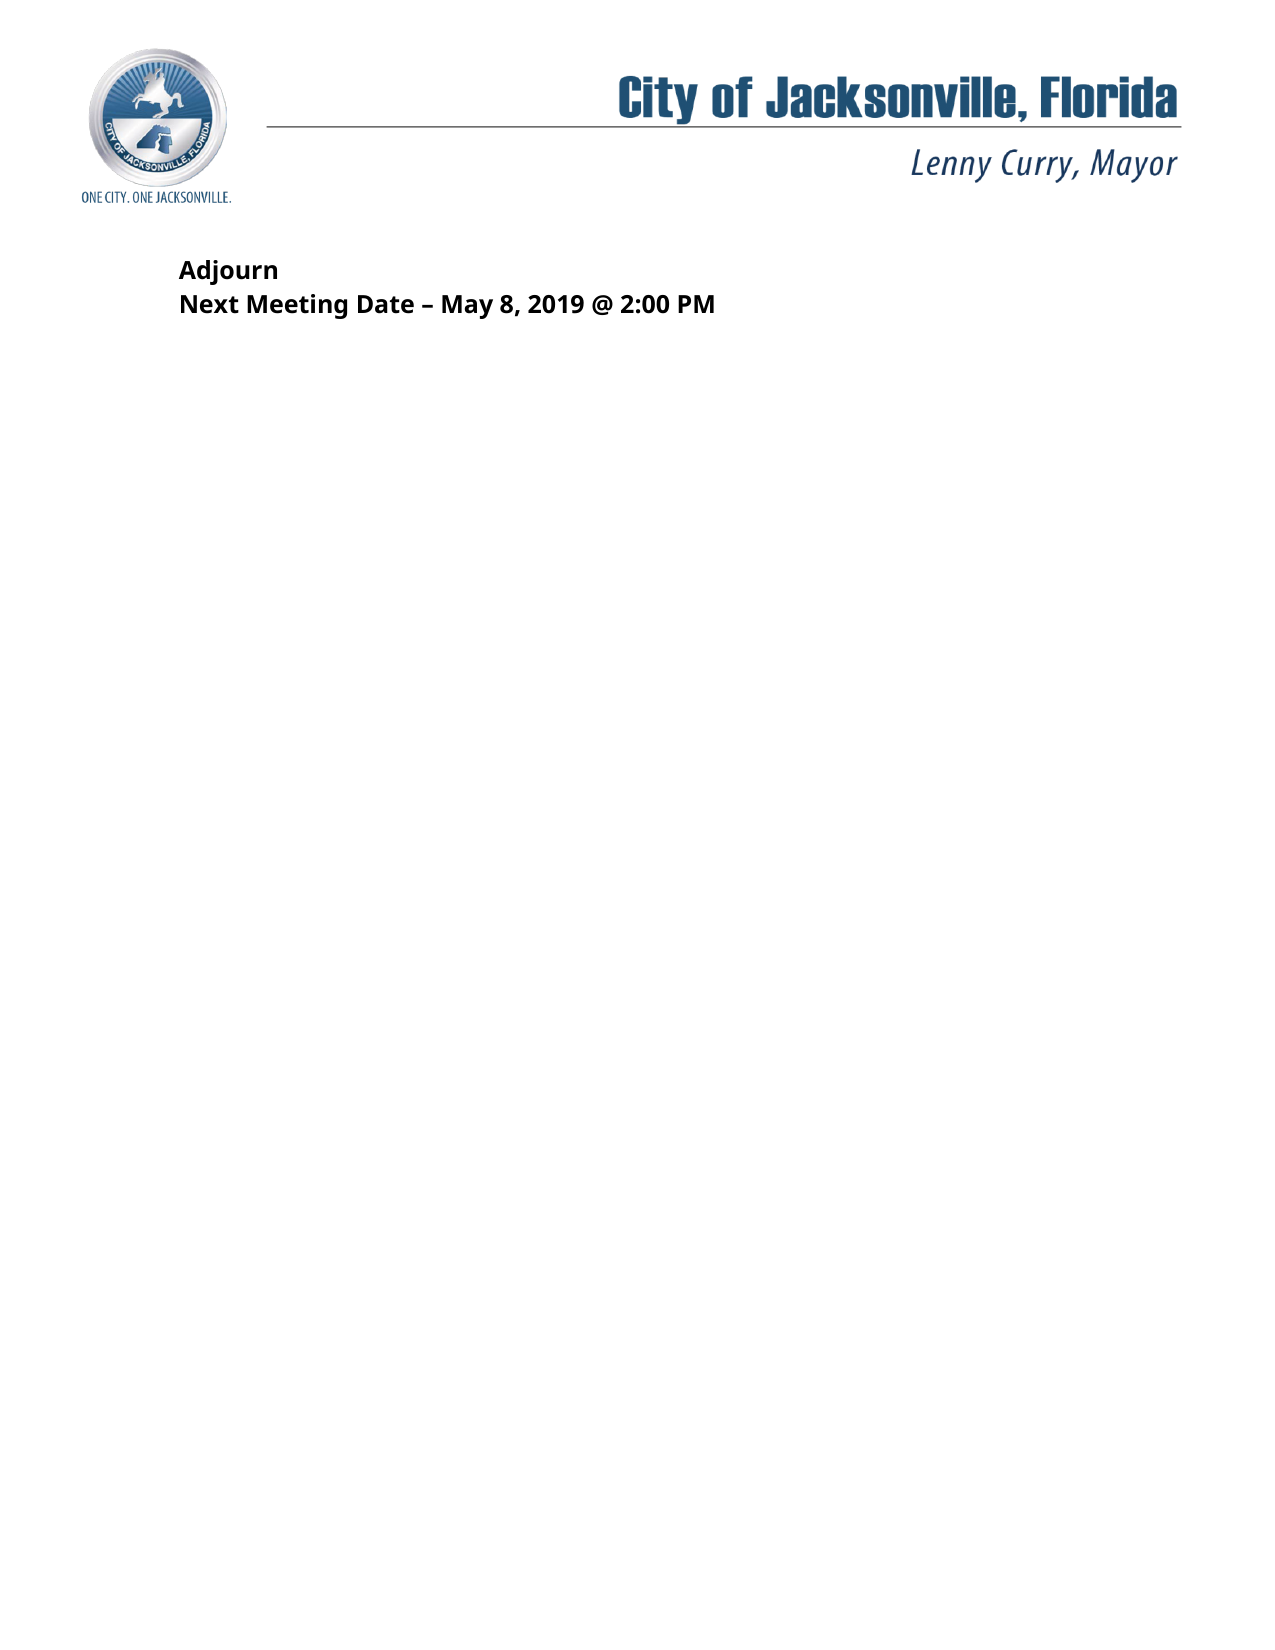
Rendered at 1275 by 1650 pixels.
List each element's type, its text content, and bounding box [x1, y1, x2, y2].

list Next Meeting Date – May 8, 2019 @ 2:00 PM [178, 287, 1209, 321]
picture [39, 25, 1273, 217]
list Adjourn [178, 253, 1209, 287]
